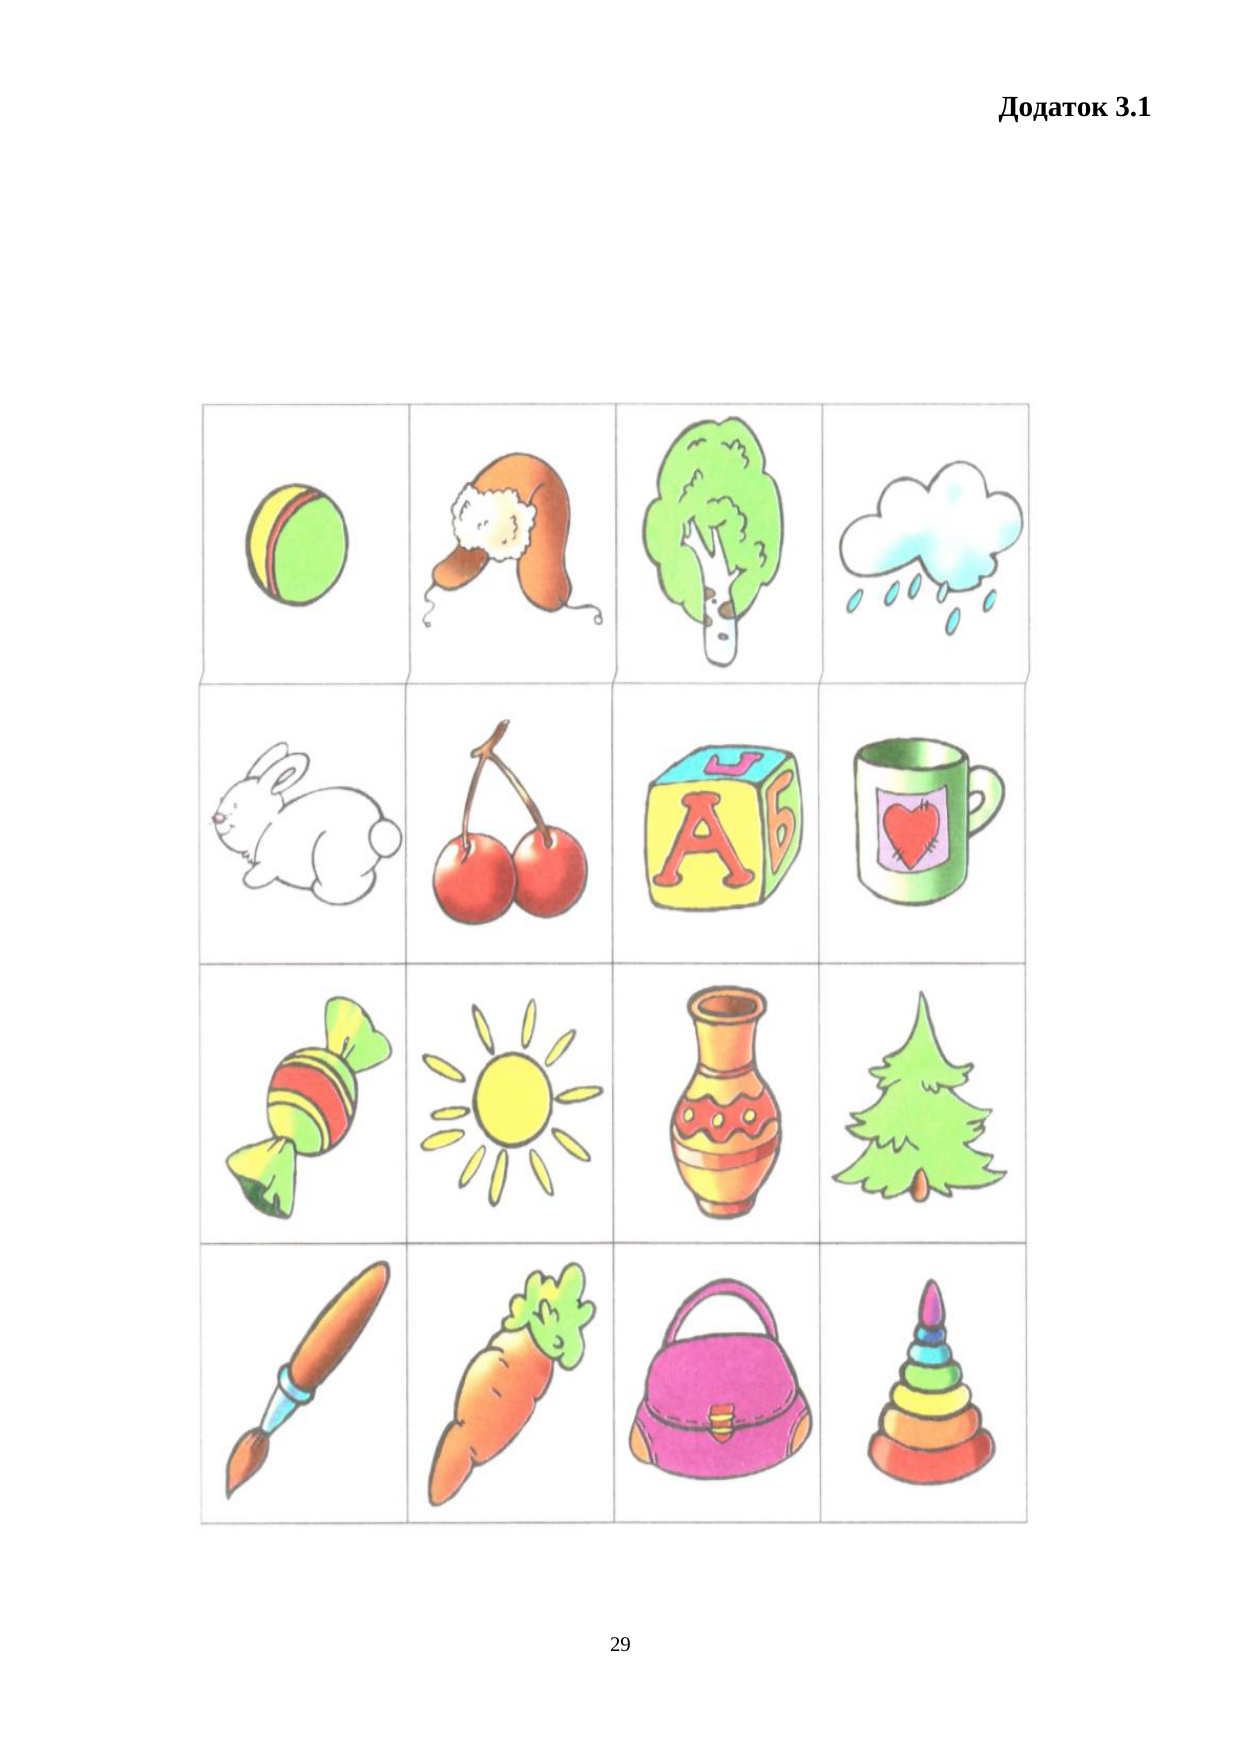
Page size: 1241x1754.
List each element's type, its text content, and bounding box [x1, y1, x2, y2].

text Додаток 3.1 [89, 89, 1152, 122]
picture [172, 373, 1068, 1557]
